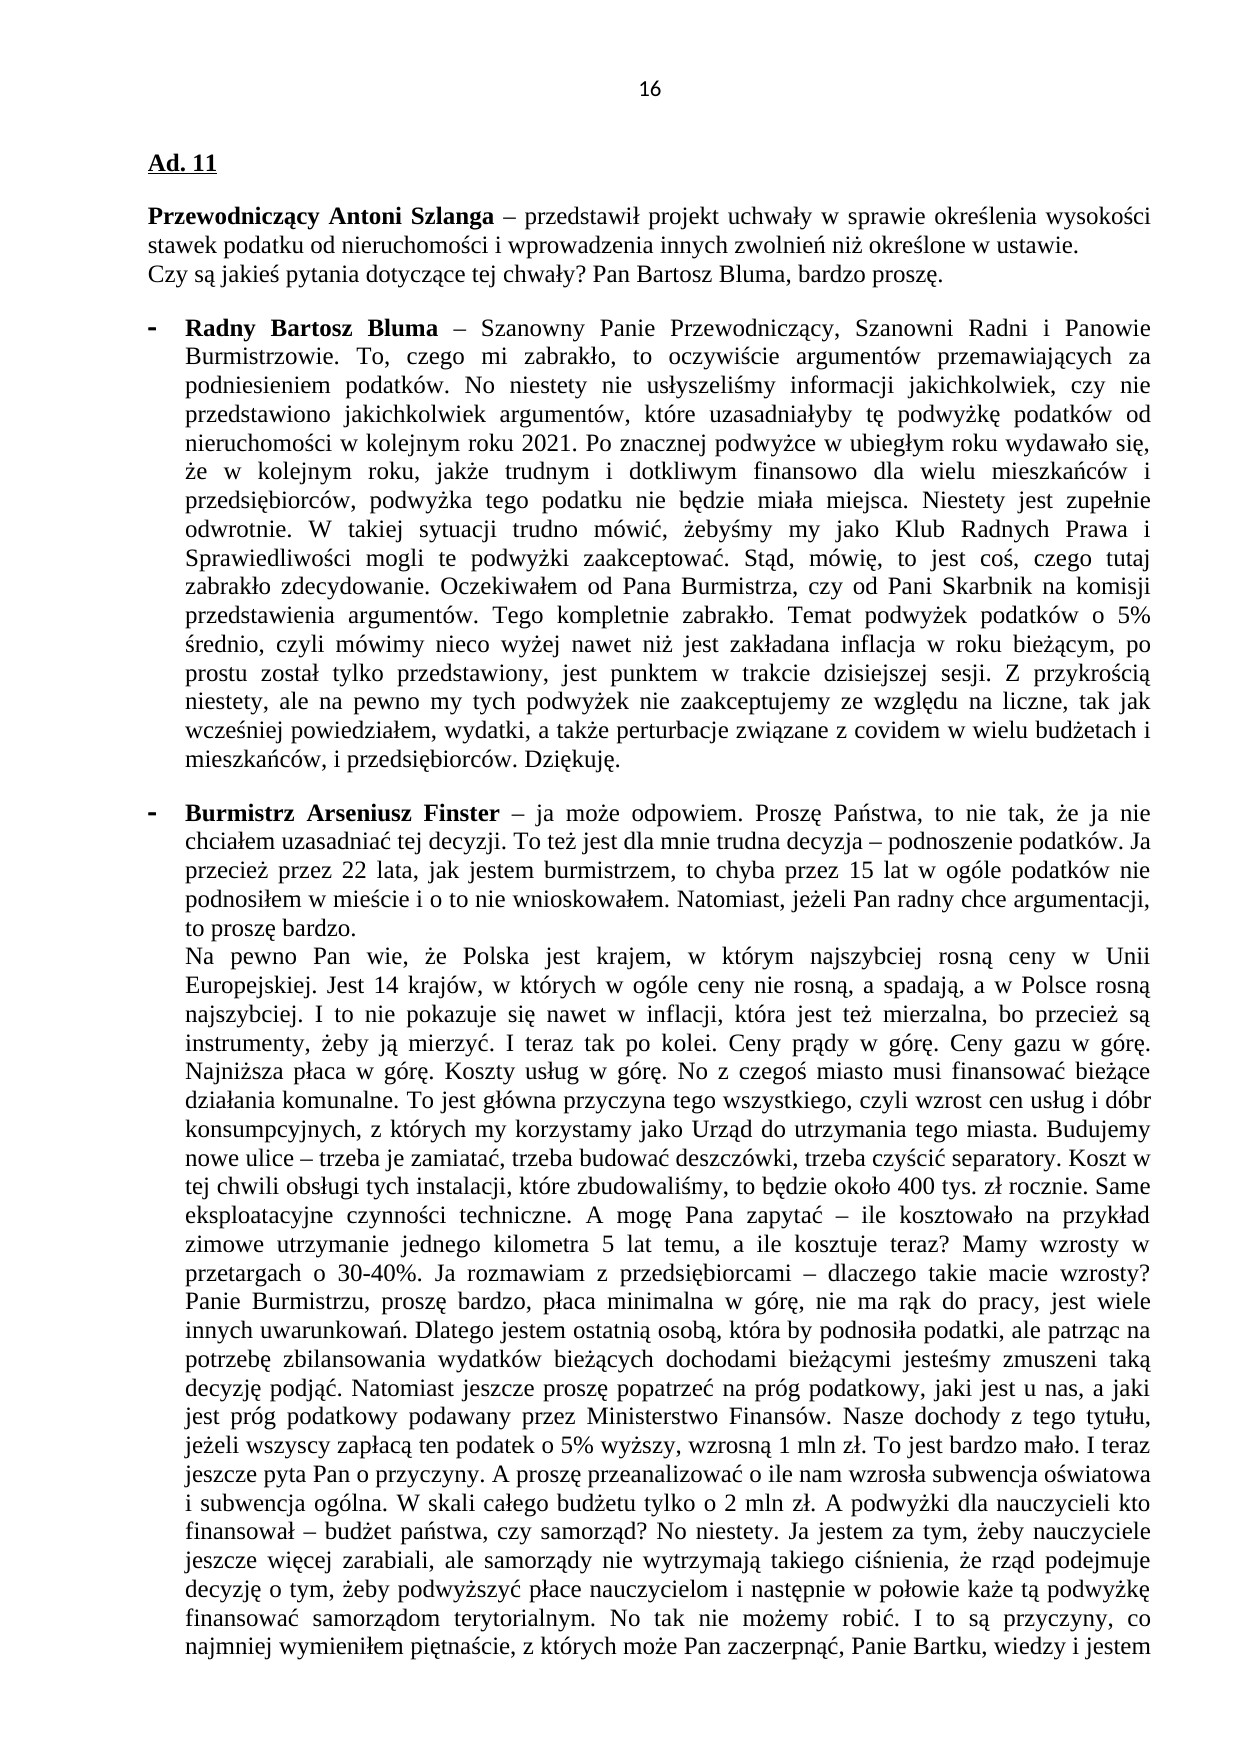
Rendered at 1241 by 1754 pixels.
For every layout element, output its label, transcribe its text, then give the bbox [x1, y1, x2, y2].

text Ad. 11 [148, 148, 1152, 176]
text Czy są jakieś pytania dotyczące tej chwały? Pan Bartosz Bluma, bardzo proszę. [148, 259, 1152, 288]
list Burmistrz Arseniusz Finster – ja może odpowiem. Proszę Państwa, to nie tak, że ja nie chciałem uzasadniać tej decyzji. To też jest dla mnie trudna decyzja – podnoszenie podatków. Ja przecież przez 22 lata, jak jestem burmistrzem, to chyba przez 15 lat w ogóle podatków nie podnosiłem w mieście i o to nie wnioskowałem. Natomiast, jeżeli Pan radny chce argumentacji, to proszę bardzo. [148, 798, 1152, 941]
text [185, 941, 1152, 1660]
list Radny Bartosz Bluma – Szanowny Panie Przewodniczący, Szanowni Radni i Panowie Burmistrzowie. To, czego mi zabrakło, to oczywiście argumentów przemawiających za podniesieniem podatków. No niestety nie usłyszeliśmy informacji jakichkolwiek, czy nie przedstawiono jakichkolwiek argumentów, które uzasadniałyby tę podwyżkę podatków od nieruchomości w kolejnym roku 2021. Po znacznej podwyżce w ubiegłym roku wydawało się, że w kolejnym roku, jakże trudnym i dotkliwym finansowo dla wielu mieszkańców i przedsiębiorców, podwyżka tego podatku nie będzie miała miejsca. Niestety jest zupełnie odwrotnie. W takiej sytuacji trudno mówić, żebyśmy my jako Klub Radnych Prawa i Sprawiedliwości mogli te podwyżki zaakceptować. Stąd, mówię, to jest coś, czego tutaj zabrakło zdecydowanie. Oczekiwałem od Pana Burmistrza, czy od Pani Skarbnik na komisji przedstawienia argumentów. Tego kompletnie zabrakło. Temat podwyżek podatków o 5% średnio, czyli mówimy nieco wyżej nawet niż jest zakładana inflacja w roku bieżącym, po prostu został tylko przedstawiony, jest punktem w trakcie dzisiejszej sesji. Z przykrością niestety, ale na pewno my tych podwyżek nie zaakceptujemy ze względu na liczne, tak jak wcześniej powiedziałem, wydatki, a także perturbacje związane z covidem w wielu budżetach i mieszkańców, i przedsiębiorców. Dziękuję. [148, 313, 1152, 773]
text Przewodniczący Antoni Szlanga – przedstawił projekt uchwały w sprawie określenia wysokości stawek podatku od nieruchomości i wprowadzenia innych zwolnień niż określone w ustawie. [148, 201, 1152, 259]
